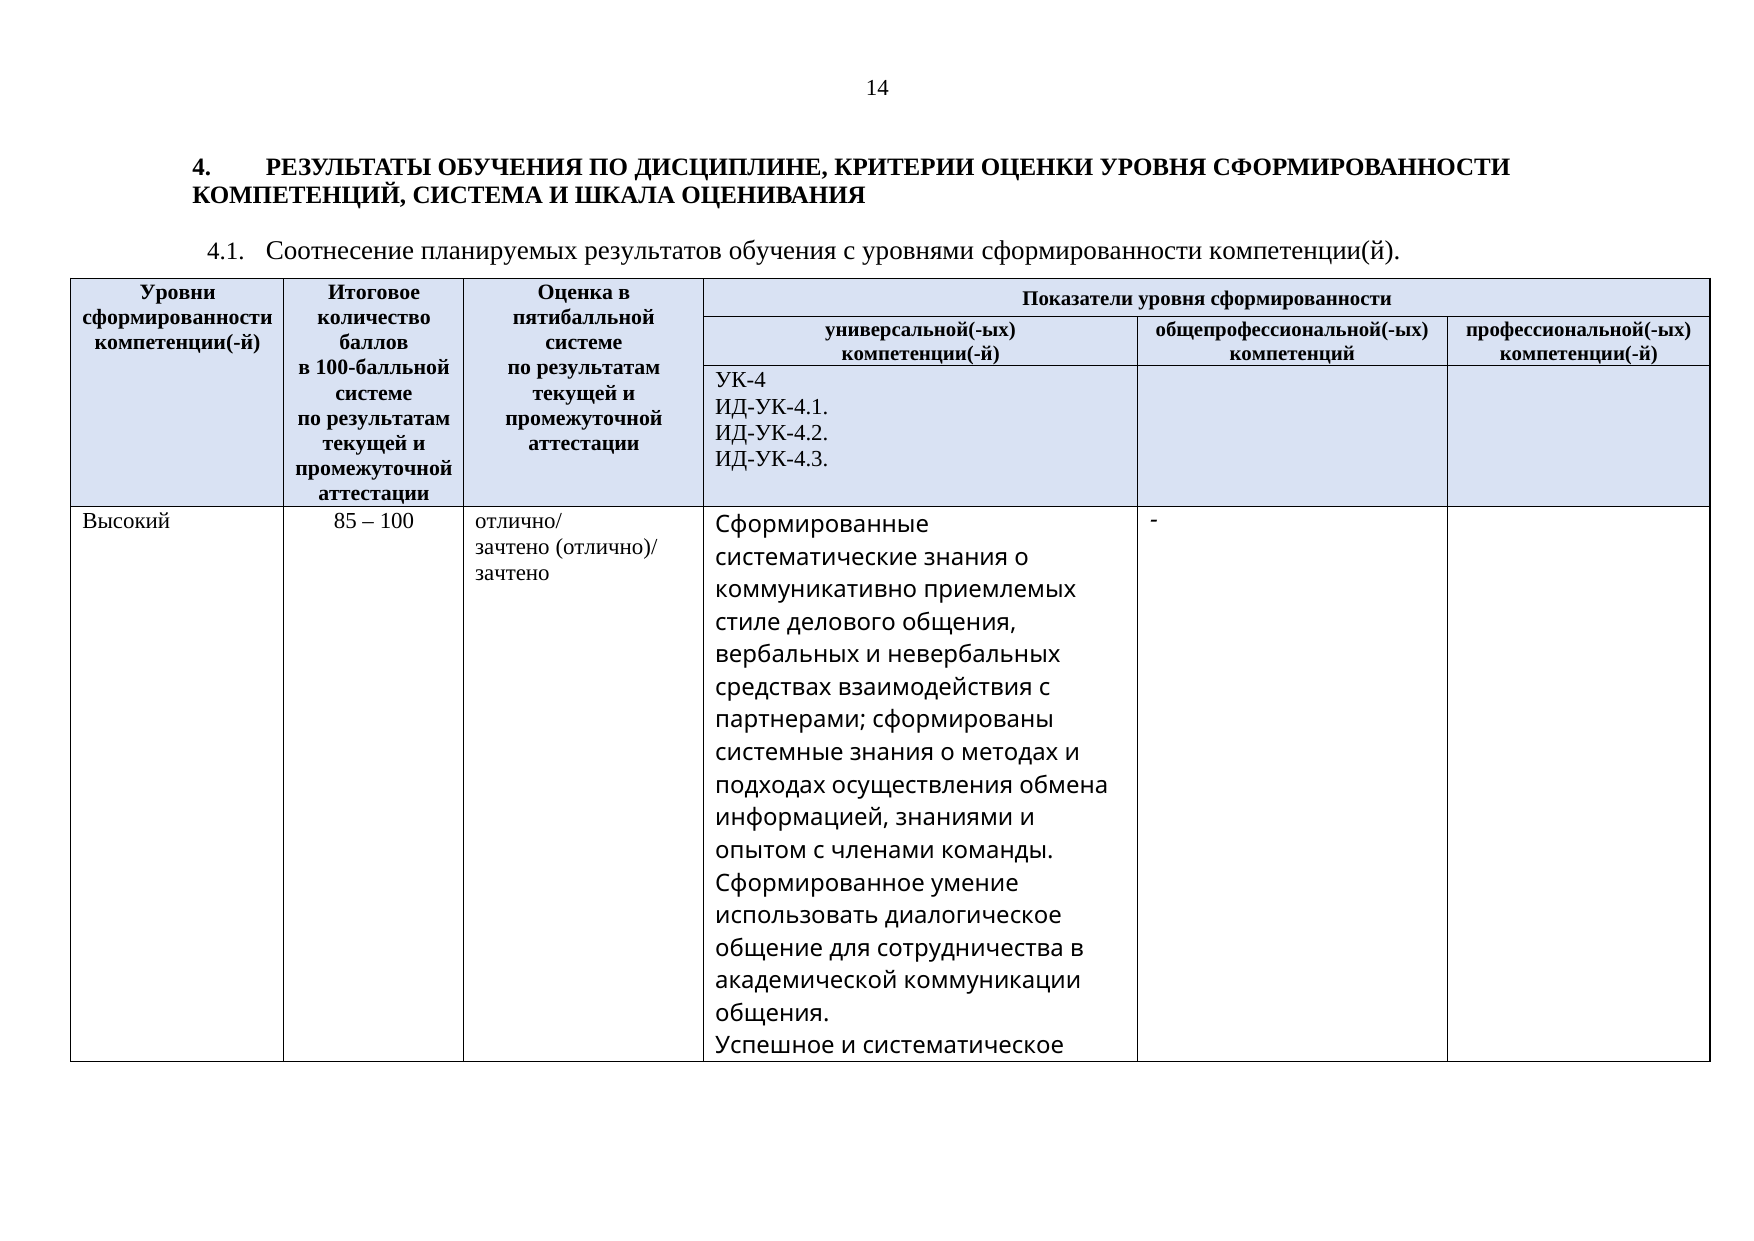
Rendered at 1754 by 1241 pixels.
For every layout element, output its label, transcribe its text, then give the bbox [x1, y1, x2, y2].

subtitle РЕЗУЛЬТАТЫ ОБУЧЕНИЯ ПО ДИСЦИПЛИНЕ, КРИТЕРИИ ОЦЕНКИ УРОВНЯ СФОРМИРОВАННОСТИ КОМПЕТЕНЦИЙ, СИСТЕМА И ШКАЛА ОЦЕНИВАНИЯ [192, 152, 1636, 209]
table_cell [1138, 366, 1447, 506]
table_cell [1448, 366, 1709, 506]
table_cell [1138, 507, 1447, 1061]
table_header Оценка в пятибалльной системе по результатам текущей и промежуточной аттестации [464, 279, 703, 506]
table_cell Высокий [71, 507, 283, 1061]
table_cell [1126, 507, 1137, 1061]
table_cell профессиональной(-ых) компетенции(-й) [1448, 317, 1709, 365]
subtitle Соотнесение планируемых результатов обучения с уровнями сформированности компетенции(й). [207, 234, 1636, 265]
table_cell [464, 507, 703, 1061]
table_cell общепрофессиональной(-ых) компетенций [1138, 317, 1447, 365]
table_cell УК-4 ИД-УК-4.1. ИД-УК-4.2. ИД-УК-4.3. [704, 366, 1137, 506]
table_header Уровни сформированности компетенции(-й) [71, 279, 283, 506]
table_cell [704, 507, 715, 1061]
table_header Показатели уровня сформированности [704, 279, 1709, 316]
table_cell 85 – 100 [284, 507, 463, 1061]
table_header Итоговое количество баллов в 100-балльной системе по результатам текущей и промежуточной аттестации [284, 279, 463, 506]
table_cell универсальной(-ых) компетенции(-й) [704, 317, 1137, 365]
table_cell [1448, 507, 1709, 1061]
